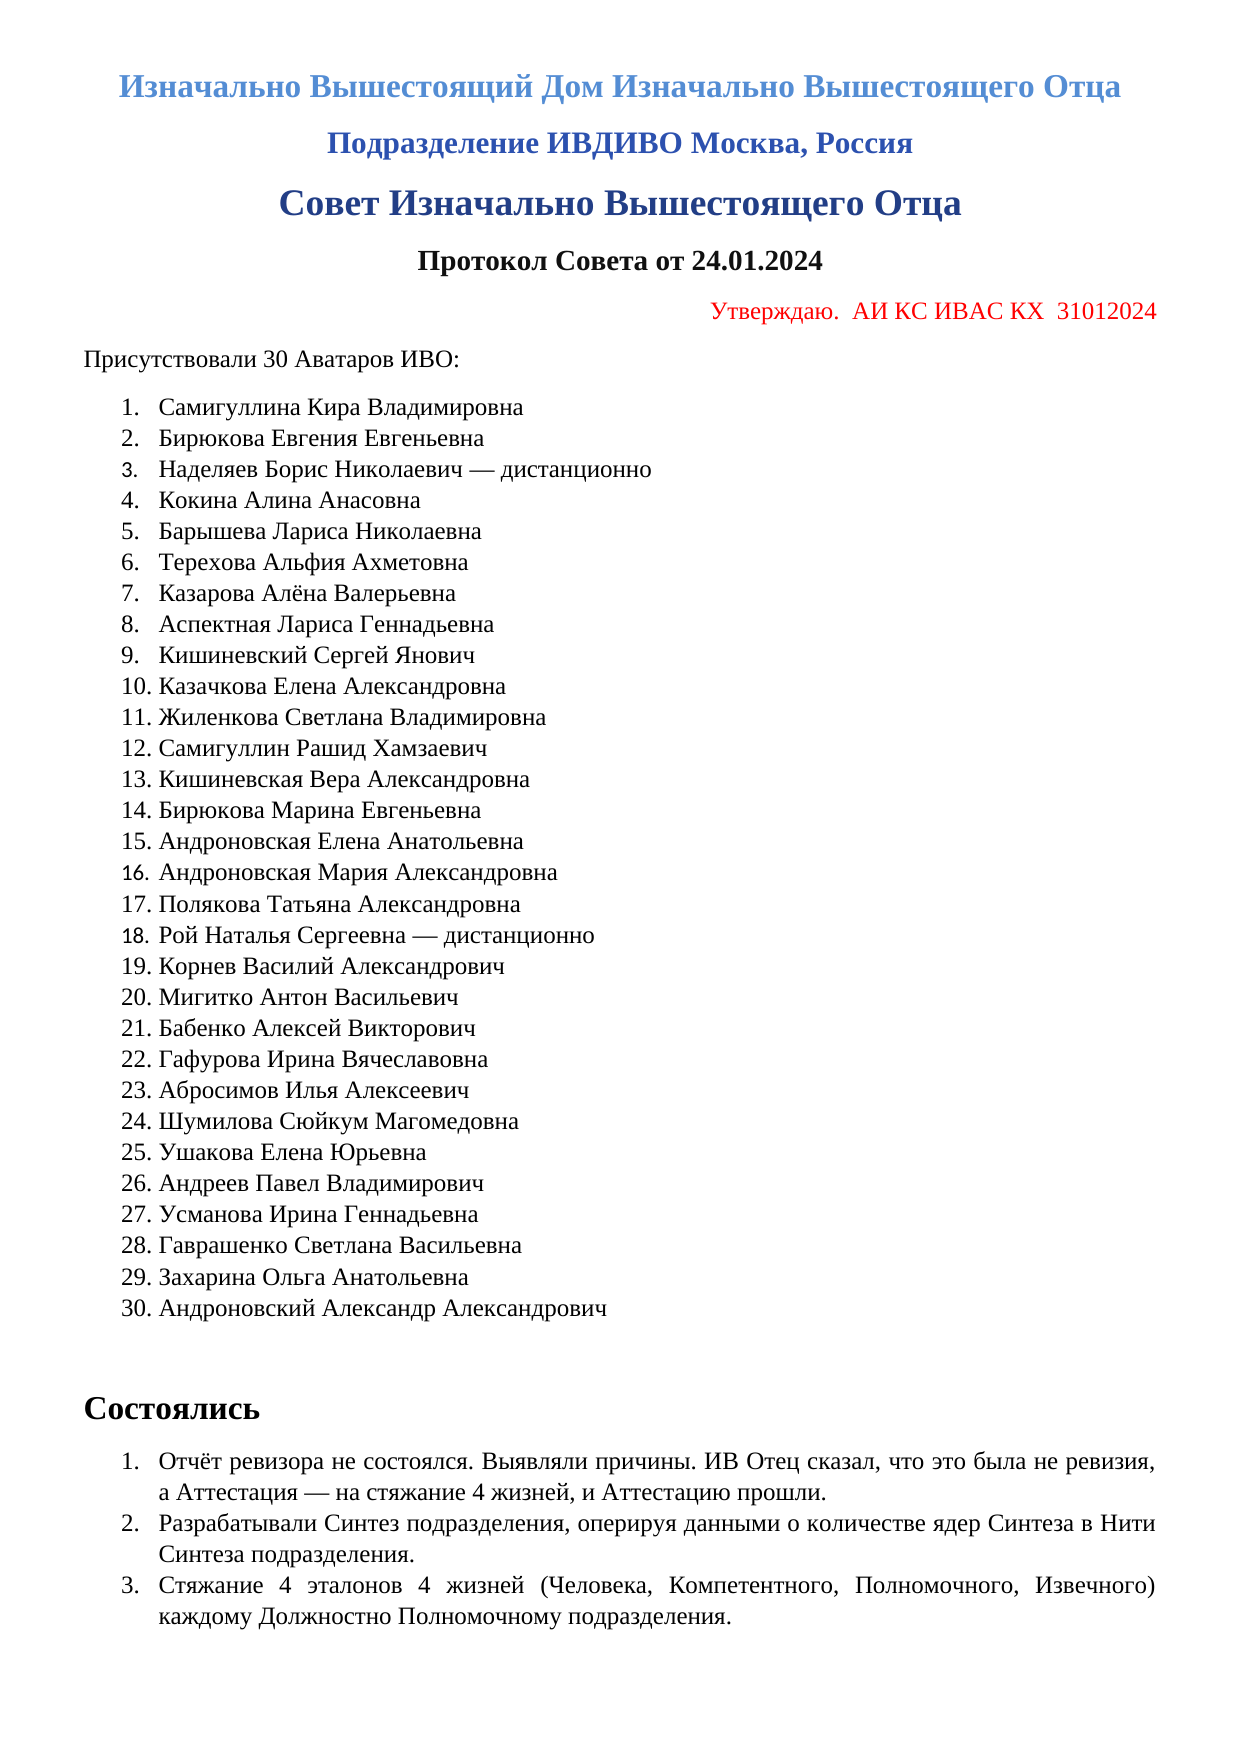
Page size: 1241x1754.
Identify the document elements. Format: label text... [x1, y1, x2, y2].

list Шумилова Сюйкум Магомедовна [121, 1106, 1157, 1135]
text Совет Изначально Вышестоящего Отца [83, 180, 1157, 223]
list Андроновский Александр Александрович [121, 1293, 1157, 1321]
list Самигуллина Кира Владимировна [121, 392, 1157, 420]
list Барышева Лариса Николаевна [121, 516, 1157, 545]
list Полякова Татьяна Александровна [121, 889, 1157, 918]
list Ушакова Елена Юрьевна [121, 1137, 1157, 1166]
list Андреев Павел Владимирович [121, 1168, 1157, 1197]
text Присутствовали 30 Аватаров ИВО: [83, 344, 1157, 373]
list Гаврашенко Светлана Васильевна [121, 1231, 1157, 1259]
text Протокол Совета от 24.01.2024 [83, 243, 1157, 277]
list Жиленкова Светлана Владимировна [121, 702, 1157, 731]
list Рой Наталья Сергеевна — дистанционно [121, 920, 1157, 949]
list Бабенко Алексей Викторович [121, 1013, 1157, 1042]
text Состоялись [83, 1388, 1157, 1426]
list Бирюкова Евгения Евгеньевна [121, 423, 1157, 451]
list Бирюкова Марина Евгеньевна [121, 795, 1157, 824]
list Аспектная Лариса Геннадьевна [121, 609, 1157, 638]
text Подразделение ИВДИВО Москва, Россия [83, 125, 1157, 161]
list Отчёт ревизора не состоялся. Выявляли причины. ИВ Отец сказал, что это была не ревизия, а Аттестация — на стяжание 4 жизней, и Аттестацию прошли. [121, 1446, 1157, 1506]
list Разрабатывали Синтез подразделения, оперируя данными о количестве ядер Синтеза в Нити Синтеза подразделения. [121, 1508, 1157, 1568]
list Абросимов Илья Алексеевич [121, 1075, 1157, 1104]
list Гафурова Ирина Вячеславовна [121, 1044, 1157, 1073]
list Кокина Алина Анасовна [121, 485, 1157, 514]
list Самигуллин Рашид Хамзаевич [121, 733, 1157, 762]
list Кишиневский Сергей Янович [121, 640, 1157, 669]
list Андроновская Мария Александровна [121, 857, 1157, 887]
list Андроновская Елена Анатольевна [121, 826, 1157, 855]
list Кишиневская Вера Александровна [121, 764, 1157, 793]
list Казарова Алёна Валерьевна [121, 578, 1157, 607]
list Казачкова Елена Александровна [121, 671, 1157, 700]
list Терехова Альфия Ахметовна [121, 547, 1157, 576]
list Усманова Ирина Геннадьевна [121, 1199, 1157, 1228]
list Наделяев Борис Николаевич — дистанционно [121, 454, 1157, 483]
list Корнев Василий Александрович [121, 951, 1157, 980]
text Утверждаю. АИ КС ИВАС КХ 31012024 [83, 296, 1157, 325]
list Захарина Ольга Анатольевна [121, 1262, 1157, 1290]
list Стяжание 4 эталонов 4 жизней (Человека, Компетентного, Полномочного, Извечного) каждому Должностно Полномочному подразделения. [121, 1570, 1157, 1630]
text Изначально Вышестоящий Дом Изначально Вышестоящего Отца [83, 67, 1157, 105]
list Мигитко Антон Васильевич [121, 982, 1157, 1011]
